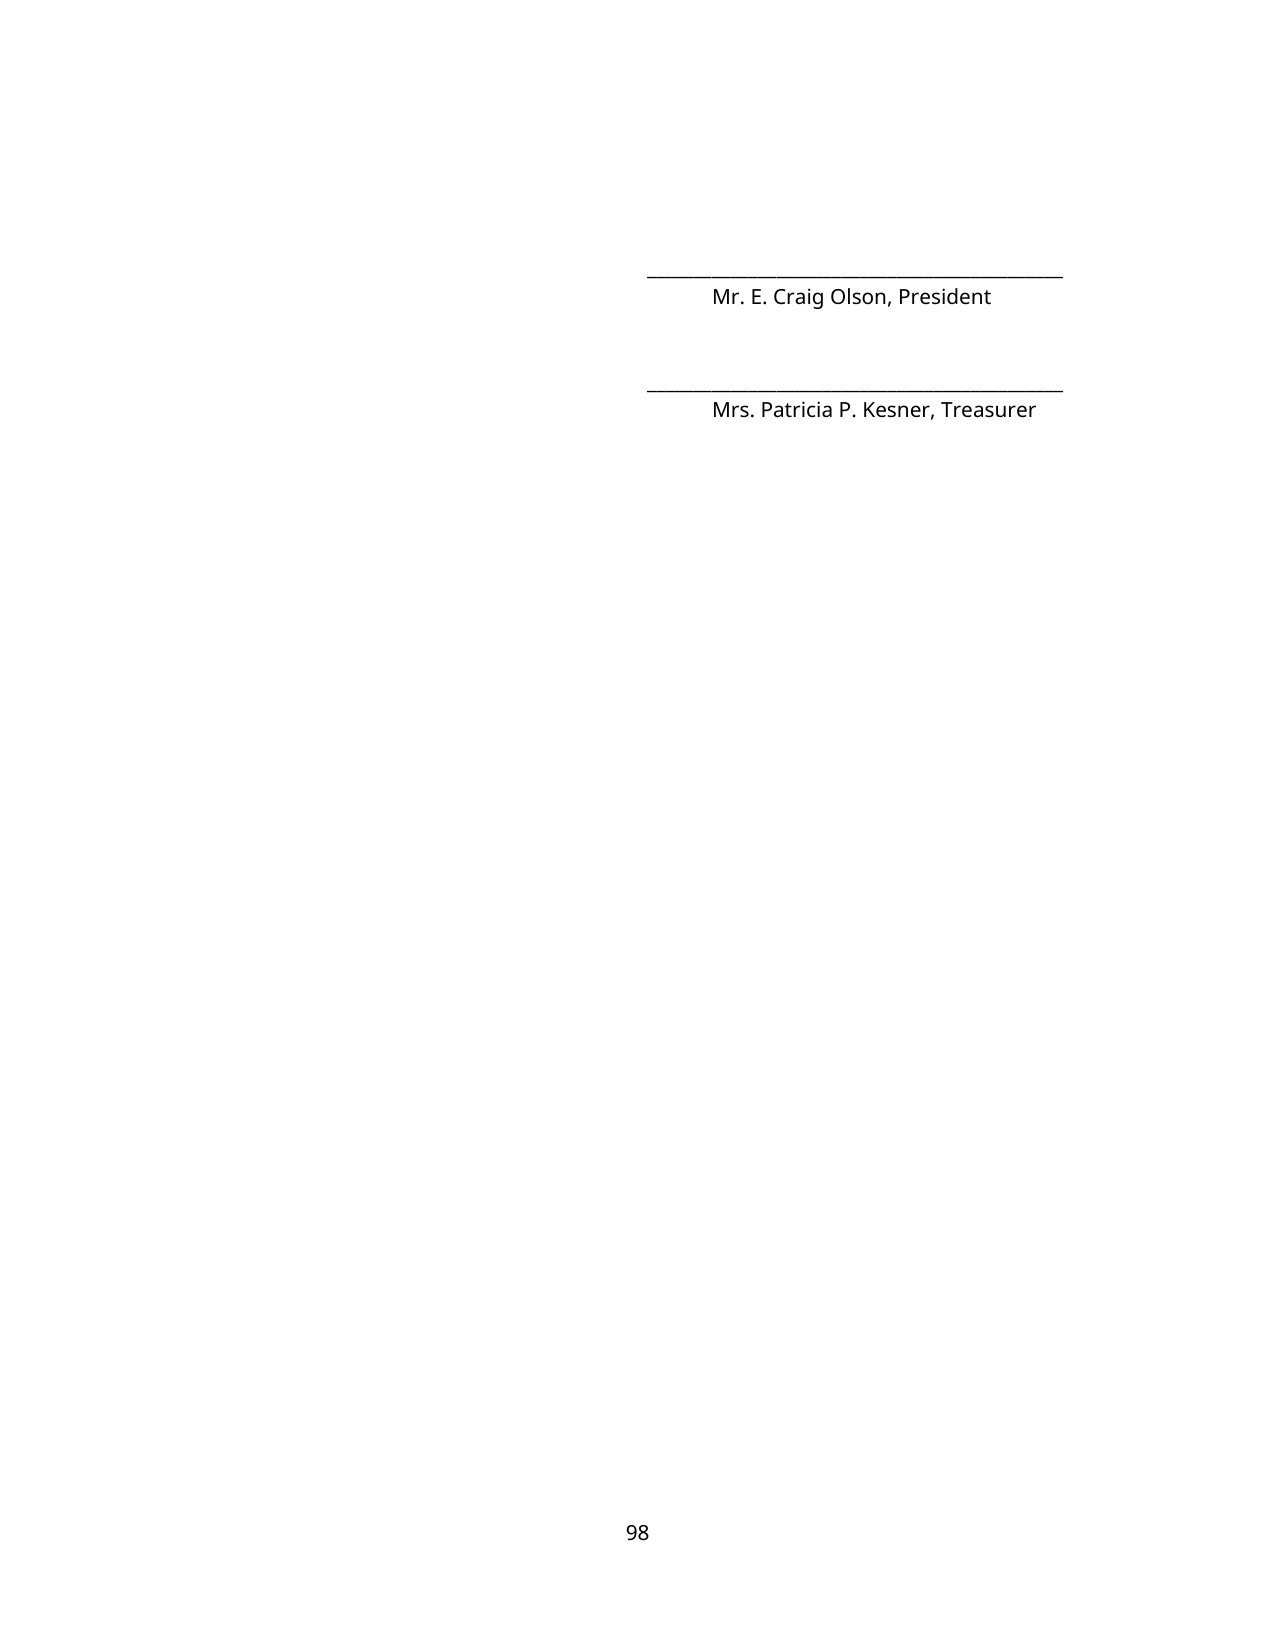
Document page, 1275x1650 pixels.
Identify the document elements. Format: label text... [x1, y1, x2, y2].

text Mr. E. Craig Olson, President [150, 282, 1125, 310]
text Mrs. Patricia P. Kesner, Treasurer [150, 396, 1125, 424]
text _____________________________________________ [150, 367, 1125, 396]
text _____________________________________________ [150, 225, 1125, 282]
